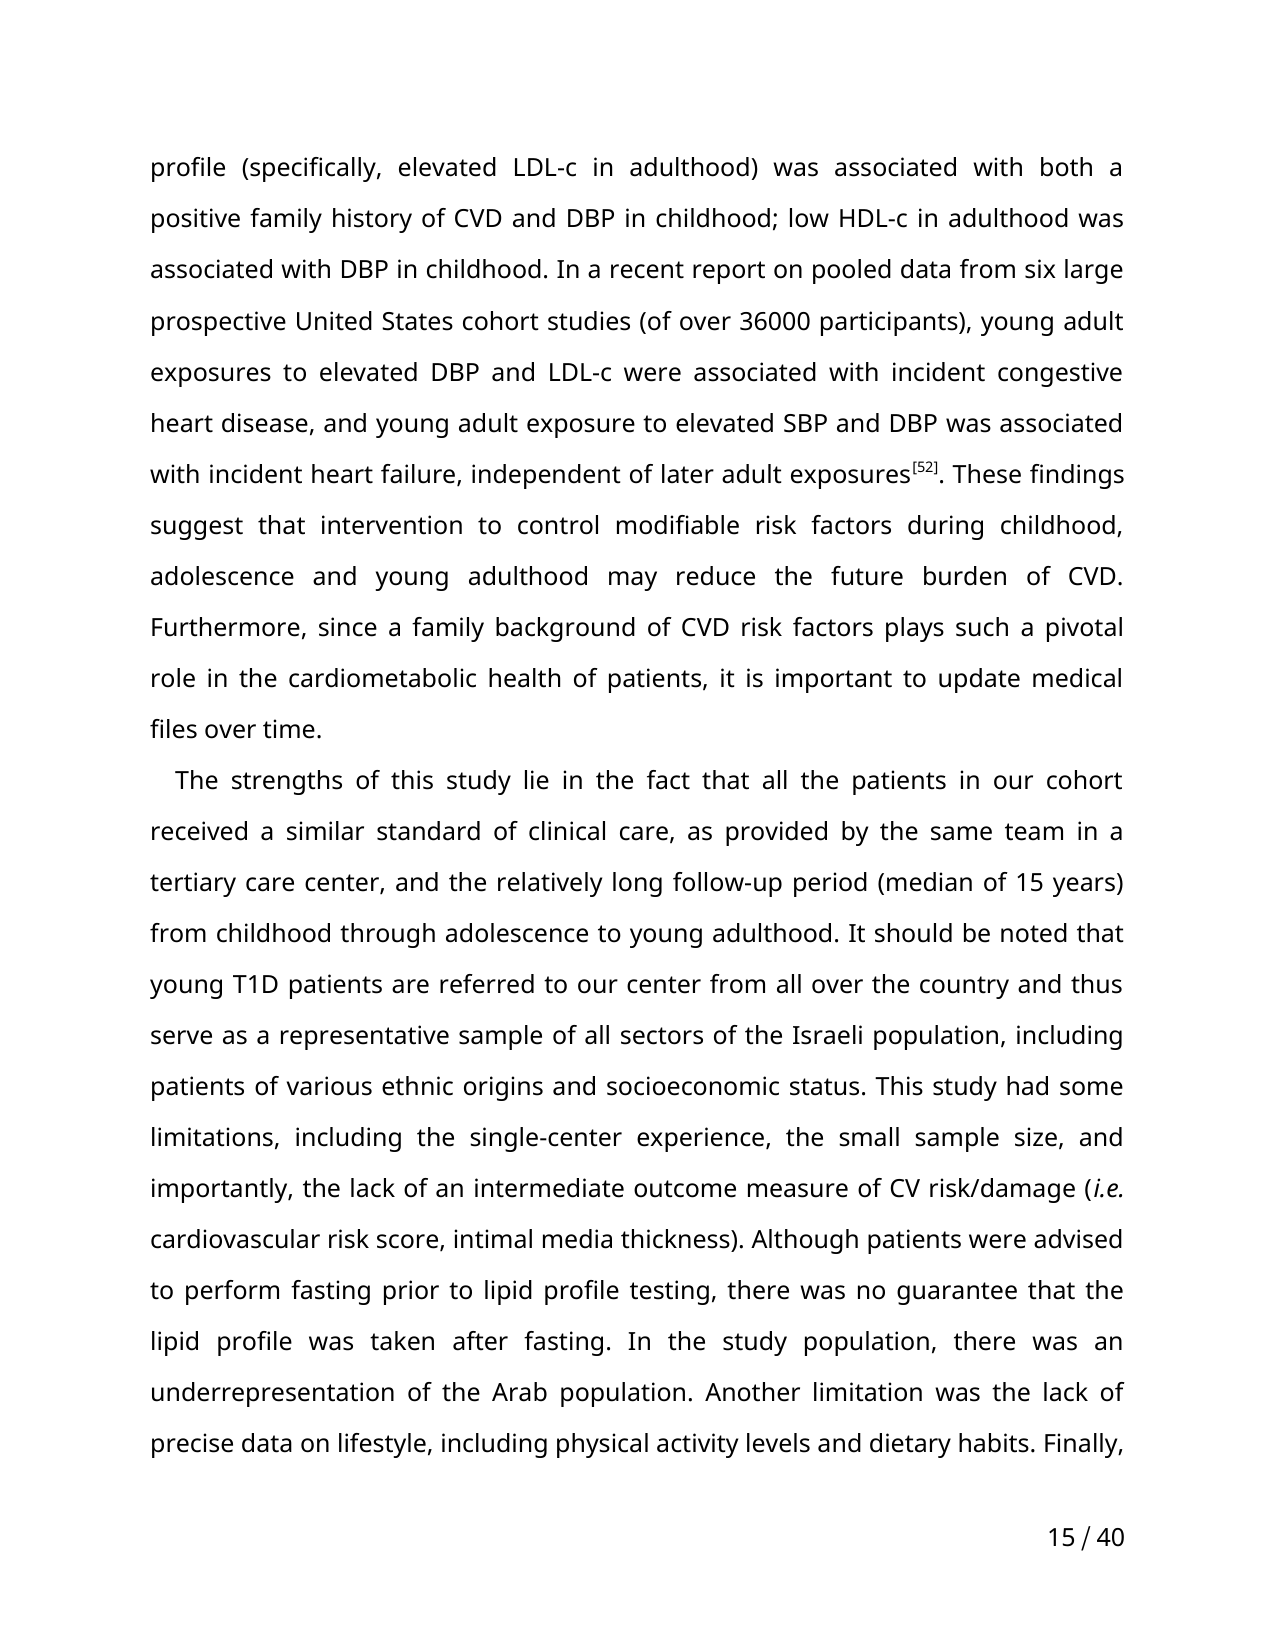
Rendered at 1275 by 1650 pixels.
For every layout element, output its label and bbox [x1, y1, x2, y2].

text [150, 762, 1125, 1460]
text [150, 150, 1125, 746]
